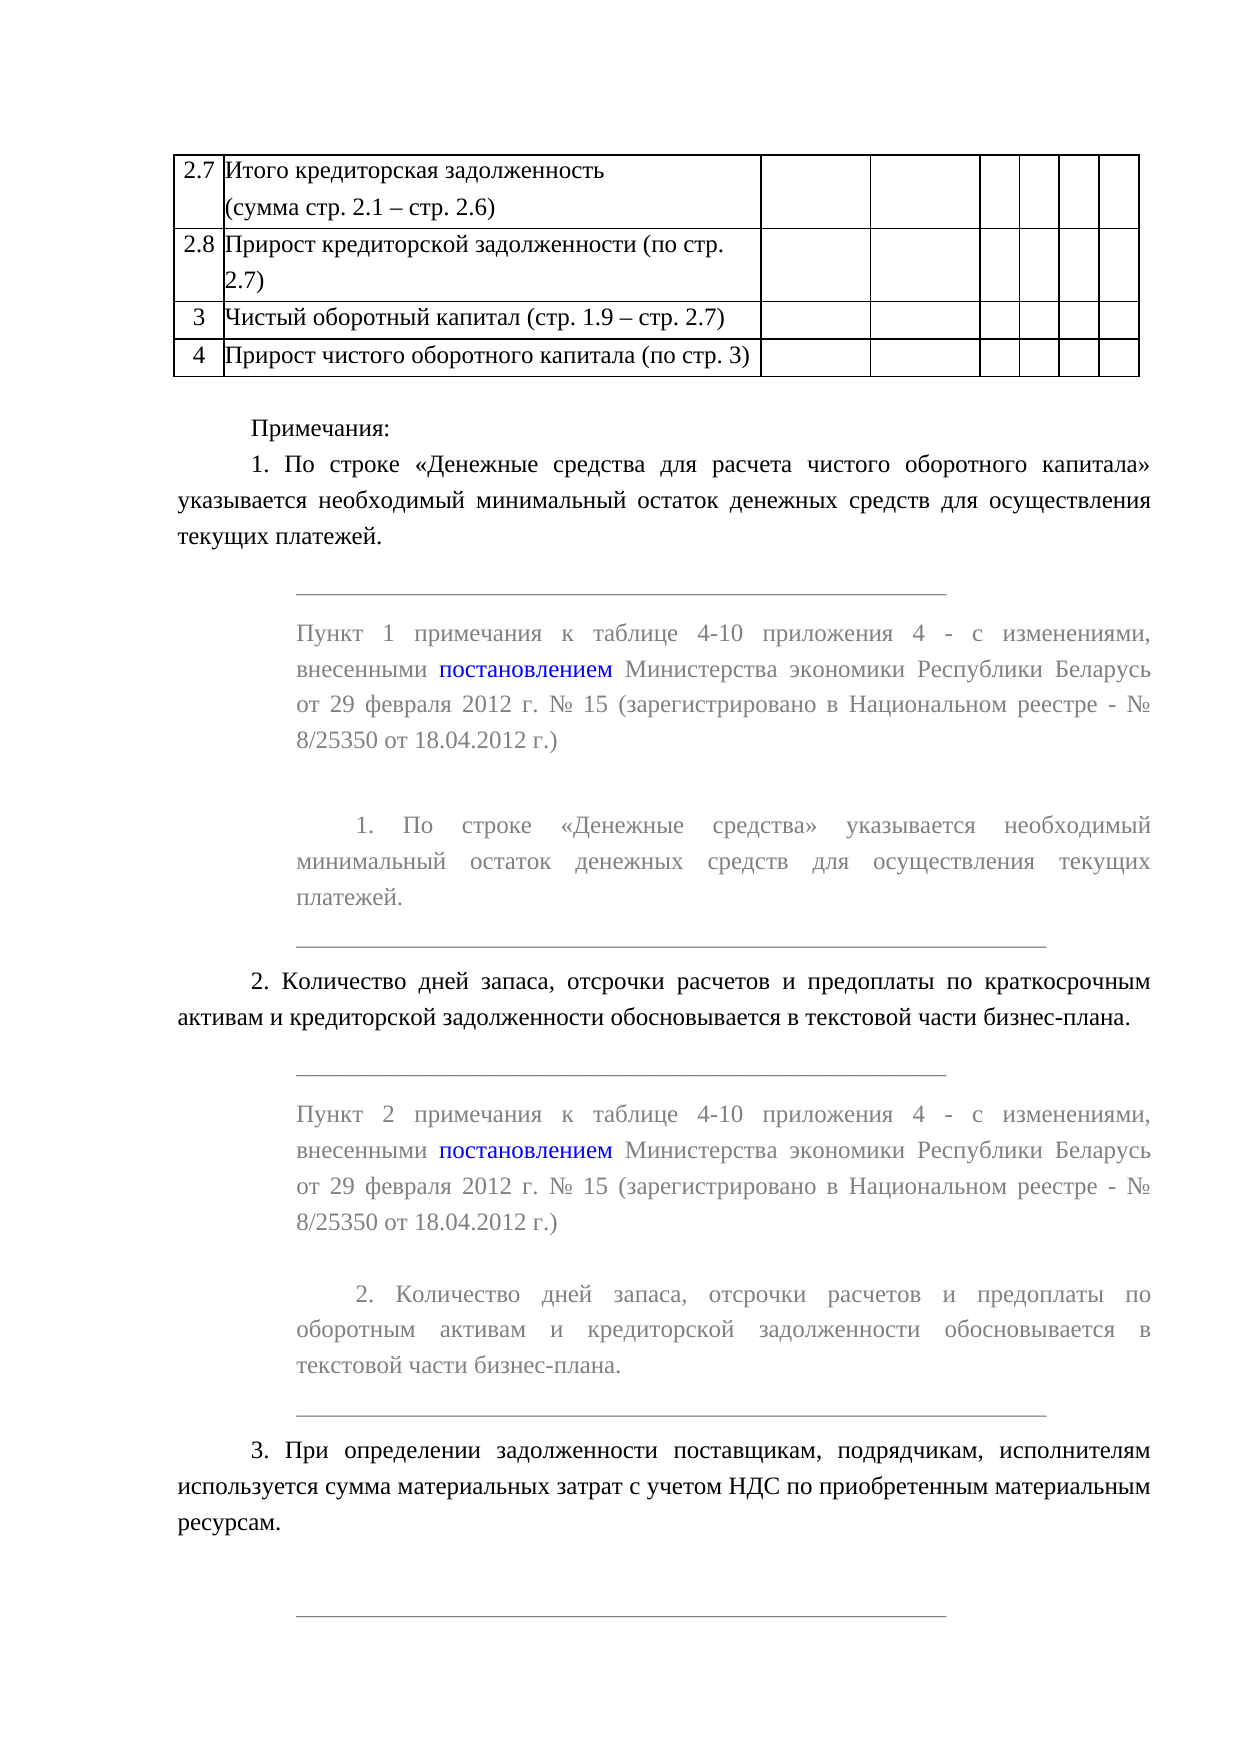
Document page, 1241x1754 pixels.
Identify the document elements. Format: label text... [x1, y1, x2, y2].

text —————————————————————————————— [296, 930, 1152, 959]
text Пункт 2 примечания к таблице 4-10 приложения 4 - с изменениями, внесенными постановлением Министерства экономики Республики Беларусь от 29 февраля 2012 г. № 15 (зарегистрировано в Национальном реестре - № 8/25350 от 18.04.2012 г.) [296, 1099, 1152, 1236]
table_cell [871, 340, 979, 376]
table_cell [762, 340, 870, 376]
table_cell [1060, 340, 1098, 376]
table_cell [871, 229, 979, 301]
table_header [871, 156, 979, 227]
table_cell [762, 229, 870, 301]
text 3. При определении задолженности поставщикам, подрядчикам, исполнителям используется сумма материальных затрат с учетом НДС по приобретенным материальным ресурсам. [177, 1435, 1152, 1536]
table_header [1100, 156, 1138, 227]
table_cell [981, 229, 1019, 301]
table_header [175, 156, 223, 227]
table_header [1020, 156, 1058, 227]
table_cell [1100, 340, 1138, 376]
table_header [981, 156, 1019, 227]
text ____________________________________________________ [296, 569, 1152, 598]
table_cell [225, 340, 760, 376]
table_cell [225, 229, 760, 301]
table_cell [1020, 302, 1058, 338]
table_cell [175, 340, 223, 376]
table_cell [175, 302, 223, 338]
text Примечания: [177, 413, 1152, 442]
text ____________________________________________________ [296, 1591, 1152, 1620]
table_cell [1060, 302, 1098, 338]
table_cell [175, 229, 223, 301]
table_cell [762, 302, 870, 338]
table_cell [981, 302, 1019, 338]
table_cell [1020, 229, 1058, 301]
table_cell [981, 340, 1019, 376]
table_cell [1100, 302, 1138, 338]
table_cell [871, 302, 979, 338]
text 1. По строке «Денежные средства для расчета чистого оборотного капитала» указывается необходимый минимальный остаток денежных средств для осуществления текущих платежей. [177, 449, 1152, 549]
text 2. Количество дней запаса, отсрочки расчетов и предоплаты по краткосрочным активам и кредиторской задолженности обосновывается в текстовой части бизнес-плана. [177, 966, 1152, 1031]
text ____________________________________________________ [296, 1051, 1152, 1079]
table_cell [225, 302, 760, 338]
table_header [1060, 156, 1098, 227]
text —————————————————————————————— [296, 1399, 1152, 1428]
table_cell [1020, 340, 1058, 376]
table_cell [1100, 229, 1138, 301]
text Пункт 1 примечания к таблице 4-10 приложения 4 - с изменениями, внесенными постановлением Министерства экономики Республики Беларусь от 29 февраля 2012 г. № 15 (зарегистрировано в Национальном реестре - № 8/25350 от 18.04.2012 г.) [296, 618, 1152, 754]
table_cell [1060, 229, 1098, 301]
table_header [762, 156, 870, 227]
text 1. По строке «Денежные средства» указывается необходимый минимальный остаток денежных средств для осуществления текущих платежей. [296, 810, 1152, 911]
text 2. Количество дней запаса, отсрочки расчетов и предоплаты по оборотным активам и кредиторской задолженности обосновывается в текстовой части бизнес-плана. [296, 1279, 1152, 1379]
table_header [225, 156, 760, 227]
